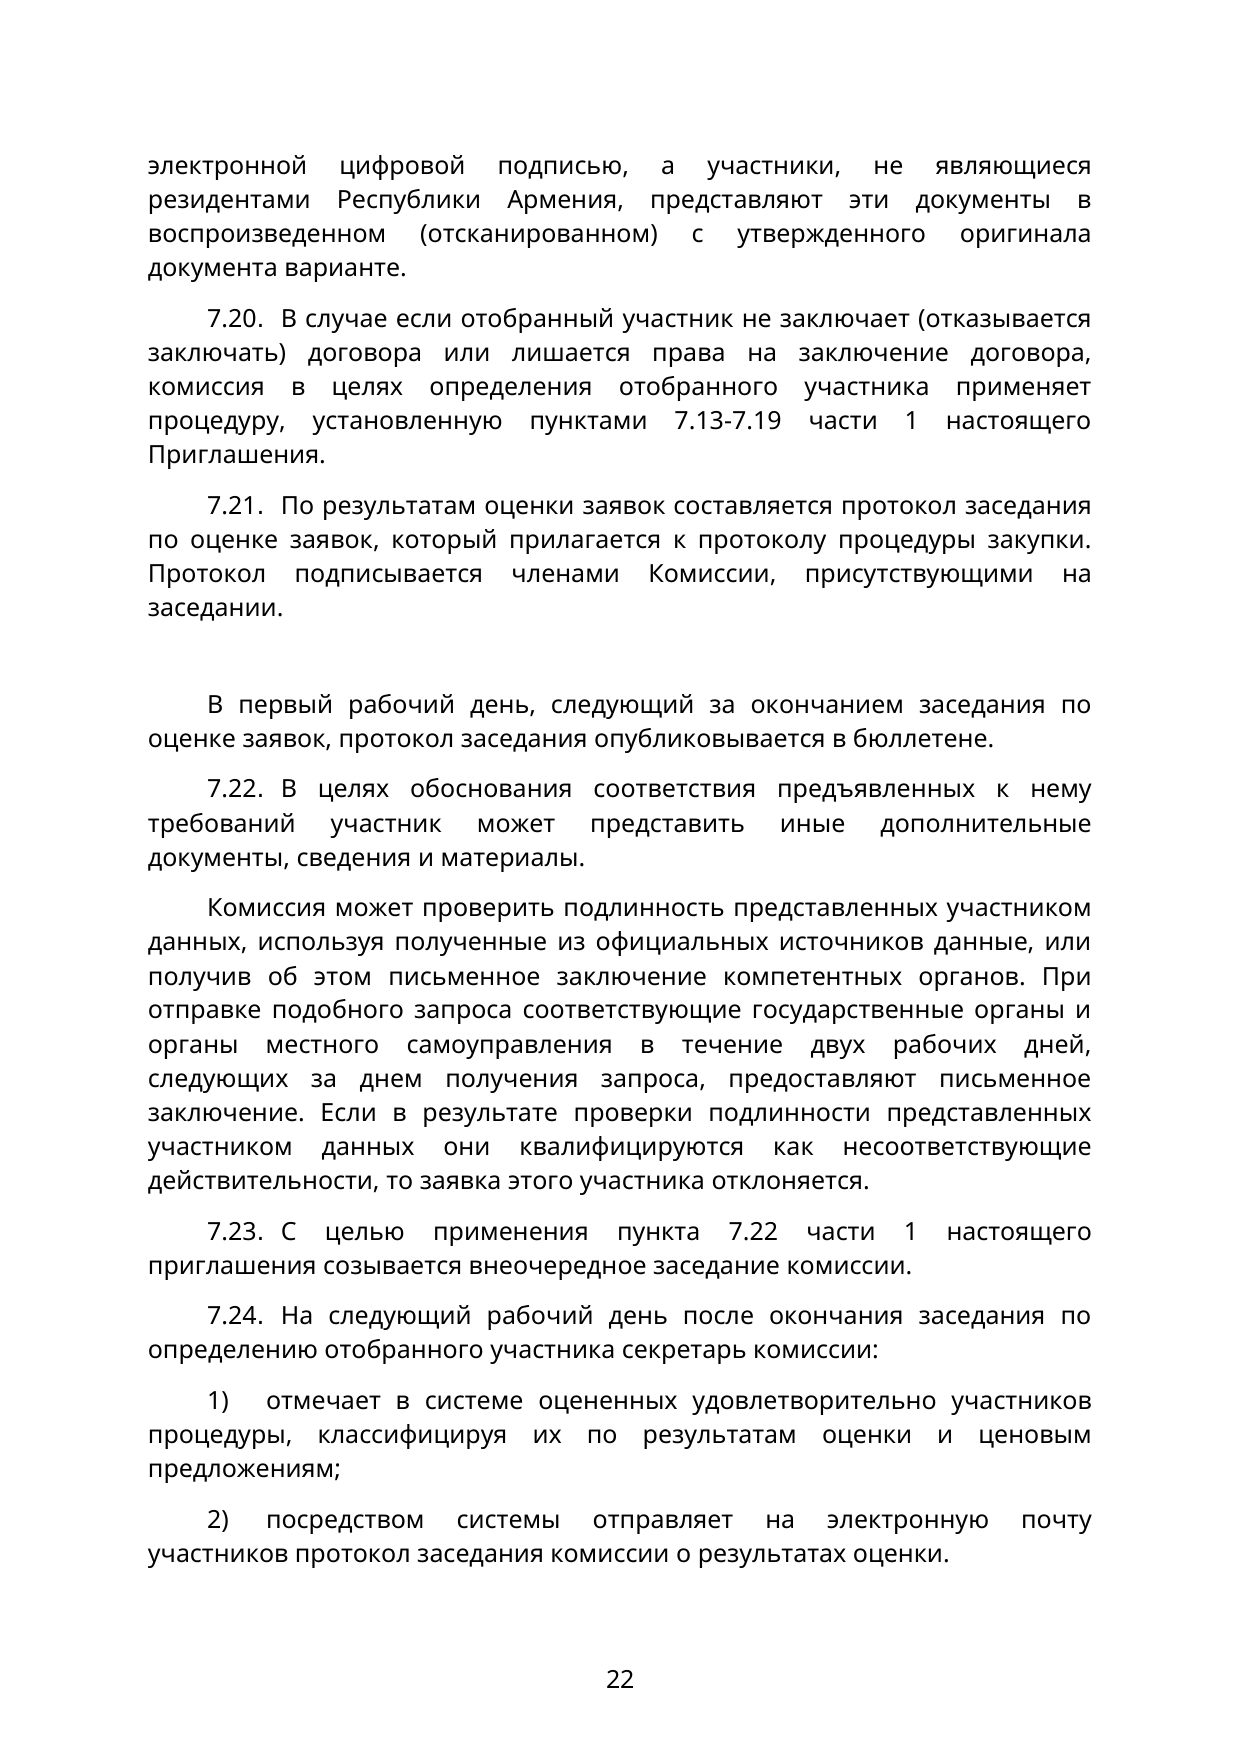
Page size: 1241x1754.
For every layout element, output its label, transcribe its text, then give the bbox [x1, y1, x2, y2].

text 7.23. С целью применения пункта 7.22 части 1 настоящего приглашения созывается внеочередное заседание комиссии. [148, 1213, 1092, 1281]
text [148, 148, 1092, 284]
text Комиссия может проверить подлинность представленных участником данных, используя полученные из официальных источников данные, или получив об этом письменное заключение компетентных органов. При отправке подобного запроса соответствующие государственные органы и органы местного самоуправления в течение двух рабочих дней, следующих за днем получения запроса, предоставляют письменное заключение. Если в результате проверки подлинности представленных участником данных они квалифицируются как несоответствующие действительности, то заявка этого участника отклоняется. [148, 890, 1092, 1197]
text 7.20. В случае если отобранный участник не заключает (отказывается заключать) договора или лишается права на заключение договора, комиссия в целях определения отобранного участника применяет процедуру, установленную пунктами 7.13-7.19 части 1 настоящего Приглашения. [148, 301, 1092, 471]
text В первый рабочий день, следующий за окончанием заседания по оценке заявок, протокол заседания опубликовывается в бюллетене. [148, 686, 1092, 754]
text 1) отмечает в системе оцененных удовлетворительно участников процедуры, классифицируя их по результатам оценки и ценовым предложениям; [148, 1383, 1092, 1485]
text 7.22. В целях обоснования соответствия предъявленных к нему требований участник может представить иные дополнительные документы, сведения и материалы. [148, 771, 1092, 873]
text 2) посредством системы отправляет на электронную почту участников протокол заседания комиссии о результатах оценки. [148, 1502, 1092, 1570]
text 7.24. На следующий рабочий день после окончания заседания по определению отобранного участника секретарь комиссии: [148, 1298, 1092, 1366]
text 7.21. По результатам оценки заявок составляется протокол заседания по оценке заявок, который прилагается к протоколу процедуры закупки. Протокол подписывается членами Комиссии, присутствующими на заседании. [148, 488, 1092, 624]
